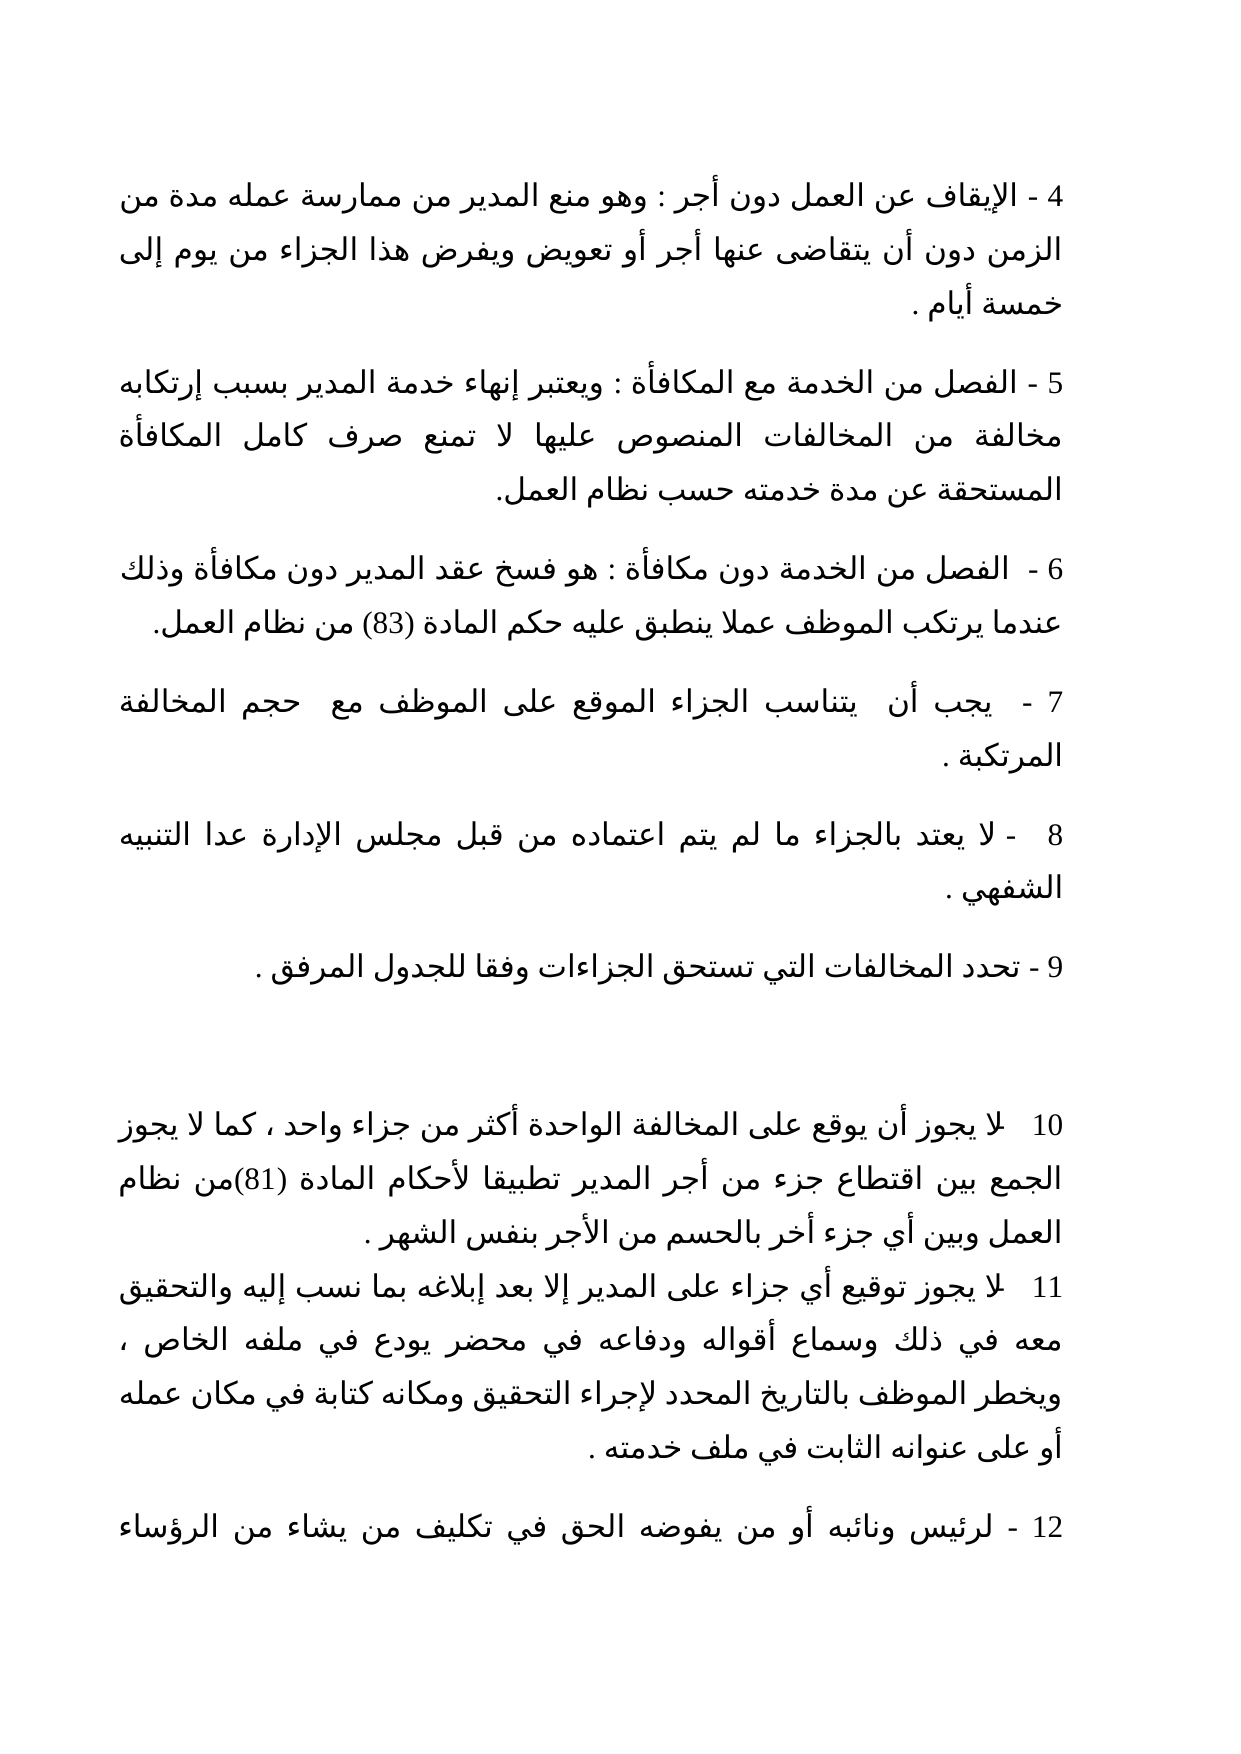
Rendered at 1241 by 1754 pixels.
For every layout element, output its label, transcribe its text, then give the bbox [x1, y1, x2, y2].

text 4 - الإيقاف عن العمل دون أجر : وهو منع المدير من ممارسة عمله مدة من الزمن دون أن يتقاضى عنها أجر أو تعويض ويفرض هذا الجزاء من يوم إلى خمسة أيام . [118, 177, 1063, 321]
text 9 - تحدد المخالفات التي تستحق الجزاءات وفقا للجدول المرفق . [118, 948, 1063, 984]
text 10 - لا يجوز أن يوقع على المخالفة الواحدة أكثر من جزاء واحد ، كما لا يجوز الجمع بين اقتطاع جزء من أجر المدير تطبيقا لأحكام المادة (81)من نظام العمل وبين أي جزء أخر بالحسم من الأجر بنفس الشهر . [118, 1106, 1063, 1250]
text 7 - يجب أن يتناسب الجزاء الموقع على الموظف مع حجم المخالفة المرتكبة . [118, 683, 1063, 773]
text 11 - لا يجوز توقيع أي جزاء على المدير إلا بعد إبلاغه بما نسب إليه والتحقيق معه في ذلك وسماع أقواله ودفاعه في محضر يودع في ملفه الخاص ، ويخطر الموظف بالتاريخ المحدد لإجراء التحقيق ومكانه كتابة في مكان عمله أو على عنوانه الثابت في ملف خدمته . [118, 1268, 1063, 1465]
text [118, 1508, 1063, 1544]
text 8 - لا يعتد بالجزاء ما لم يتم اعتماده من قبل مجلس الإدارة عدا التنبيه الشفهي . [118, 816, 1063, 906]
text 5 - الفصل من الخدمة مع المكافأة : ويعتبر إنهاء خدمة المدير بسبب إرتكابه مخالفة من المخالفات المنصوص عليها لا تمنع صرف كامل المكافأة المستحقة عن مدة خدمته حسب نظام العمل. [118, 364, 1063, 507]
text 6 - الفصل من الخدمة دون مكافأة : هو فسخ عقد المدير دون مكافأة وذلك عندما يرتكب الموظف عملا ينطبق عليه حكم المادة (83) من نظام العمل. [118, 550, 1063, 640]
